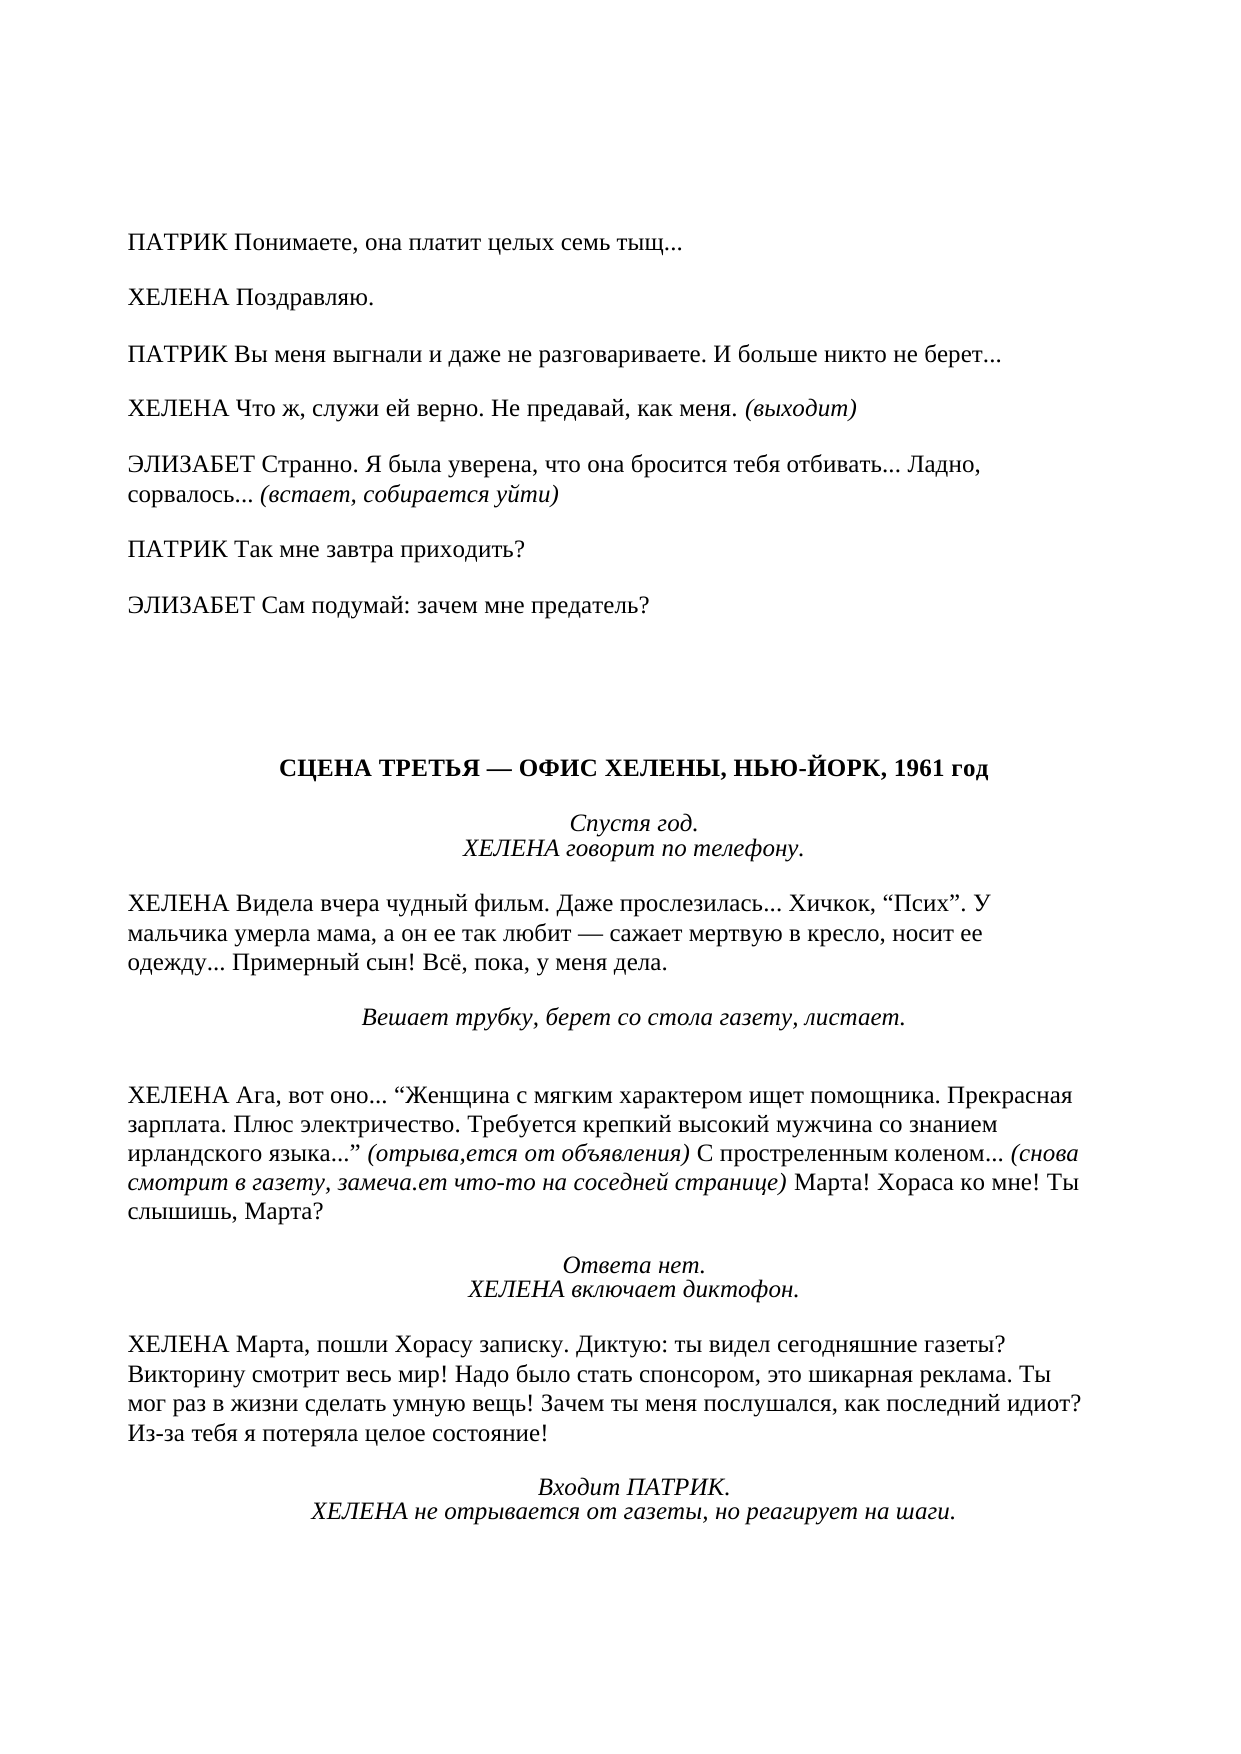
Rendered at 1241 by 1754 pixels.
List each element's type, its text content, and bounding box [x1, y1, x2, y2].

text ЭЛИЗАБЕТ Странно. Я была уверена, что она бросится тебя отбивать... Ладно, сорвалось... (встает, собирается уйти) [127, 449, 1087, 509]
text ХЕЛЕНА Марта, пошли Хорасу записку. Диктую: ты видел сегодняшние газеты? Викторину смотрит весь мир! Надо было стать спонсором, это шикарная реклама. Ты мог раз в жизни сделать умную вещь! Зачем ты меня послушался, как последний идиот? Из-за тебя я потеряла целое состояние! [127, 1329, 1087, 1447]
text ХЕЛЕНА Видела вчера чудный фильм. Даже прослезилась... Хичкок, “Псих”. У мальчика умерла мама, а он ее так любит — сажает мертвую в кресло, носит ее одежду... Примерный сын! Всё, пока, у меня дела. [127, 888, 1087, 976]
text СЦЕНА ТРЕТЬЯ — ОФИС ХЕЛЕНЫ, НЬЮ-ЙОРК, 1961 год [150, 758, 1118, 781]
text Спустя год. [150, 813, 1118, 836]
text ХЕЛЕНА говорит по телефону. [150, 838, 1118, 861]
text ХЕЛЕНА включает диктофон. [150, 1279, 1118, 1302]
text Входит ПАТРИК. [150, 1477, 1118, 1500]
text ХЕЛЕНА Ага, вот оно... “Женщина с мягким характером ищет помощника. Прекрасная зарплата. Плюс электричество. Требуется крепкий высокий мужчина со знанием ирландского языка...” (отрыва,ется от объявления) С простреленным коленом... (снова смотрит в газету, замеча.ет что-то на соседней странице) Марта! Хораса ко мне! Ты слышишь, Марта? [127, 1081, 1087, 1225]
text ХЕЛЕНА Поздравляю. [127, 287, 1118, 310]
text ХЕЛЕНА не отрывается от газеты, но реагирует на шаги. [150, 1501, 1118, 1524]
text Вешает трубку, берет со стола газету, листает. [150, 1007, 1118, 1029]
text ПАТРИК Так мне завтра приходить? [127, 539, 1118, 562]
text ХЕЛЕНА Что ж, служи ей верно. Не предавай, как меня. (выходит) [127, 398, 1118, 421]
text ЭЛИЗАБЕТ Сам подумай: зачем мне предатель? [127, 595, 1118, 618]
text Ответа нет. [150, 1255, 1118, 1278]
text ПАТРИК Понимаете, она платит целых семь тыщ... [127, 232, 1118, 255]
text ПАТРИК Вы меня выгнали и даже не разговариваете. И больше никто не берет... [127, 339, 1087, 368]
